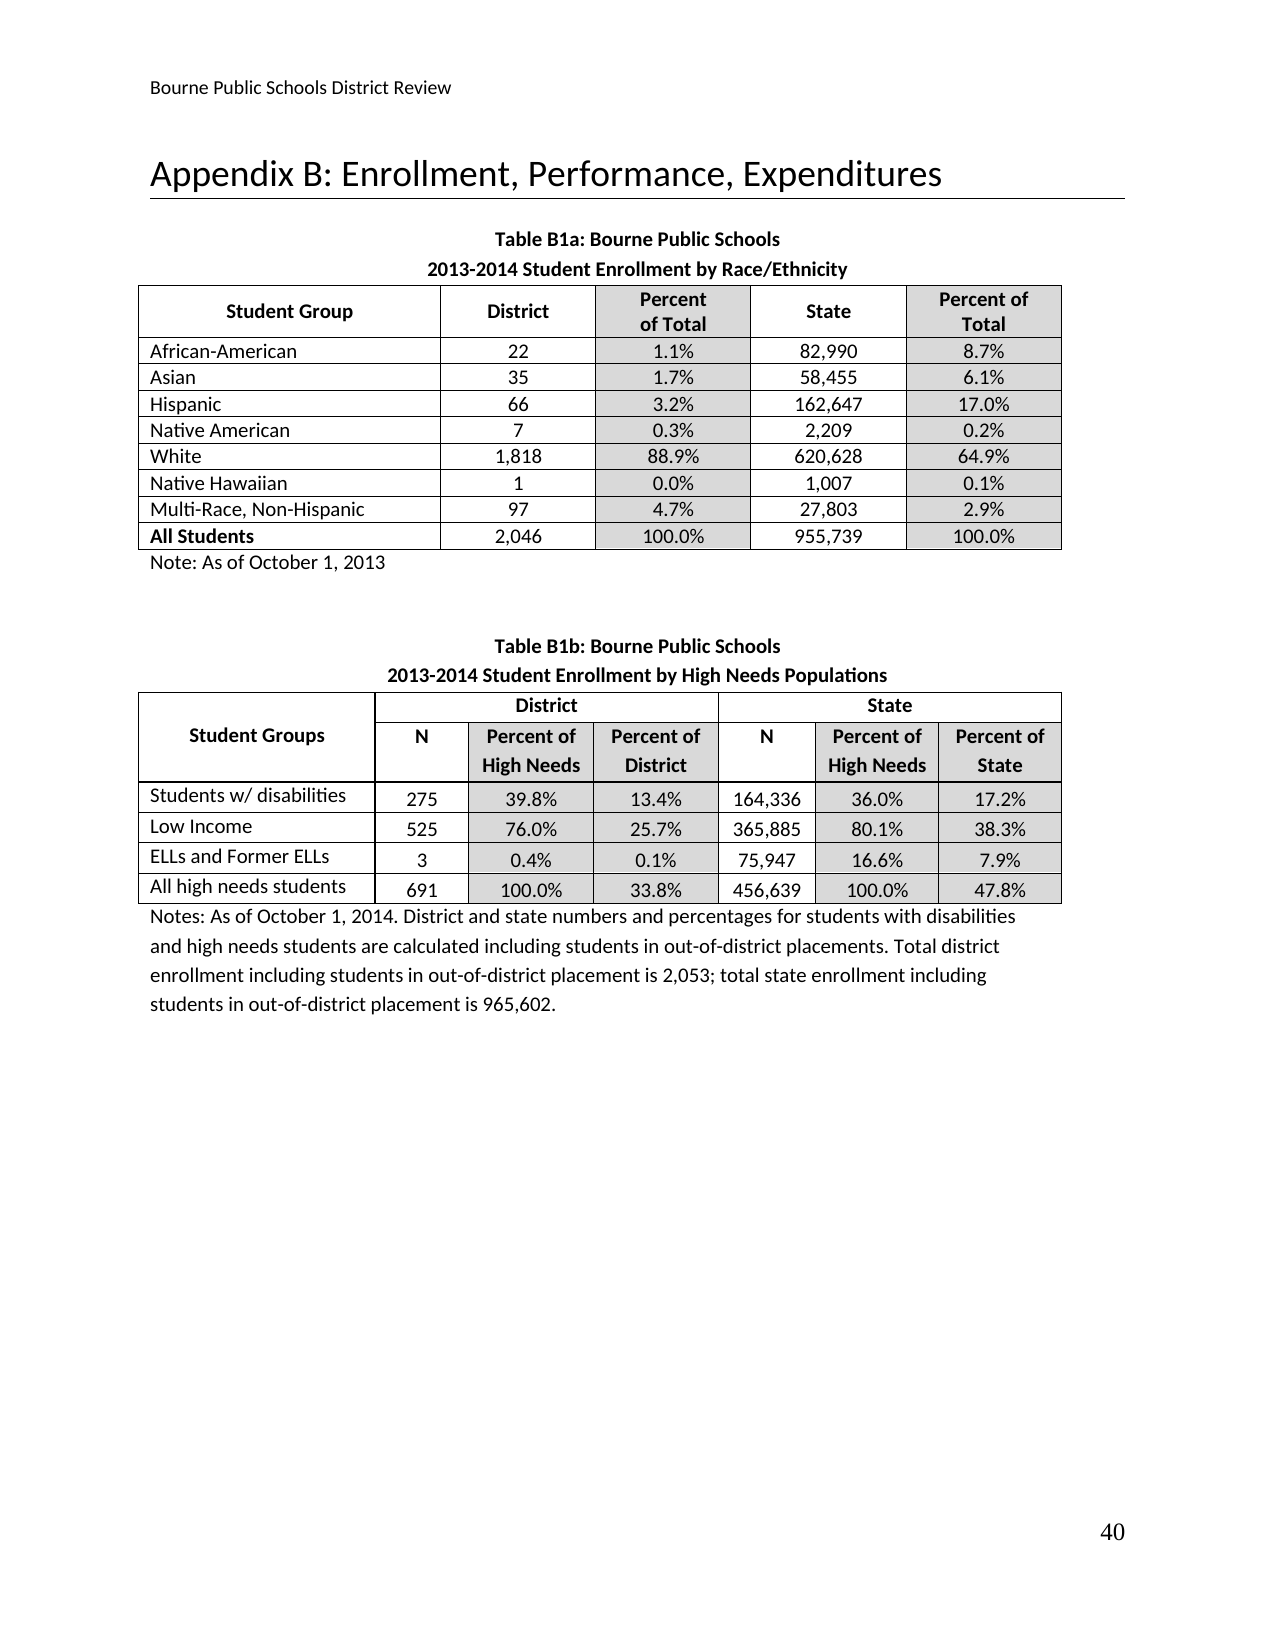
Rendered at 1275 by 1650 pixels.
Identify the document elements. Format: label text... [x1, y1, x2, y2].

table_cell 17.0% [907, 391, 1061, 416]
table_cell 27,803 [751, 497, 906, 522]
table_cell N [719, 723, 815, 781]
table_cell Hispanic [139, 391, 440, 416]
table_cell 365,885 [719, 813, 815, 842]
table_cell Percent of High Needs [469, 723, 593, 781]
table_cell 38.3% [939, 813, 1061, 842]
table_cell White [139, 444, 440, 469]
table_cell 0.2% [907, 417, 1061, 443]
table_cell 620,628 [751, 444, 906, 469]
table_cell All high needs students [139, 874, 374, 903]
table_cell 4.7% [596, 497, 750, 522]
table_header Percent of Total [907, 286, 1061, 337]
table_header District [376, 693, 718, 722]
table_cell 100.0% [469, 874, 593, 903]
table_cell 36.0% [816, 783, 938, 812]
table_cell 6.1% [907, 364, 1061, 390]
table_cell 1,007 [751, 470, 906, 496]
table_cell 100.0% [816, 874, 938, 903]
table_cell 456,639 [719, 874, 815, 903]
table_cell 0.4% [469, 843, 593, 872]
table_cell 955,739 [751, 523, 906, 548]
text 2013-2014 Student Enrollment by High Needs Populations [150, 662, 1125, 688]
table_cell 1.1% [596, 338, 750, 363]
table_header Student Groups [139, 693, 374, 781]
table_cell Native American [139, 417, 440, 443]
table_cell 88.9% [596, 444, 750, 469]
table_cell 58,455 [751, 364, 906, 390]
table_cell 75,947 [719, 843, 815, 872]
table_cell 35 [441, 364, 595, 390]
table_cell 3.2% [596, 391, 750, 416]
table_cell 64.9% [907, 444, 1061, 469]
table_header State [751, 286, 906, 337]
table_header Student Group [139, 286, 440, 337]
table_cell 3 [376, 843, 468, 872]
table_cell 162,647 [751, 391, 906, 416]
table_cell Asian [139, 364, 440, 390]
table_cell 33.8% [594, 874, 718, 903]
table_cell 100.0% [907, 523, 1061, 548]
table_cell Students w/ disabilities [139, 783, 374, 812]
table_cell 525 [376, 813, 468, 842]
table_cell Note: As of October 1, 2013 [139, 550, 1061, 575]
table_cell 1 [441, 470, 595, 496]
table_cell 25.7% [594, 813, 718, 842]
table_cell Notes: As of October 1, 2014. District and state numbers and percentages for students with disabilities and high needs students are calculated including students in out-of-district placements. Total district enrollment including students in out-of-district placement is 2,053; total state enrollment including students in out-of-district placement is 965,602. [139, 904, 1061, 1021]
table_cell 2,046 [441, 523, 595, 548]
table_cell 82,990 [751, 338, 906, 363]
table_cell 80.1% [816, 813, 938, 842]
table_cell 97 [441, 497, 595, 522]
table_cell 17.2% [939, 783, 1061, 812]
table_header State [719, 693, 1061, 722]
table_cell Low Income [139, 813, 374, 842]
text Table B1a: Bourne Public Schools [150, 227, 1125, 252]
table_cell 0.3% [596, 417, 750, 443]
table_cell N [376, 723, 468, 781]
table_cell 2.9% [907, 497, 1061, 522]
table_cell 76.0% [469, 813, 593, 842]
table_cell 13.4% [594, 783, 718, 812]
text 2013-2014 Student Enrollment by Race/Ethnicity [150, 256, 1125, 281]
table_cell 1,818 [441, 444, 595, 469]
table_cell 1.7% [596, 364, 750, 390]
table_cell 8.7% [907, 338, 1061, 363]
table_cell 16.6% [816, 843, 938, 872]
table_cell 0.1% [907, 470, 1061, 496]
table_cell 2,209 [751, 417, 906, 443]
table_cell 47.8% [939, 874, 1061, 903]
table_cell 39.8% [469, 783, 593, 812]
table_cell African-American [139, 338, 440, 363]
text Appendix B: Enrollment, Performance, Expenditures [150, 150, 1125, 198]
table_cell ELLs and Former ELLs [139, 843, 374, 872]
table_cell All Students [139, 523, 440, 548]
table_cell 7.9% [939, 843, 1061, 872]
table_cell 0.0% [596, 470, 750, 496]
table_cell 691 [376, 874, 468, 903]
table_cell 164,336 [719, 783, 815, 812]
table_cell Multi-Race, Non-Hispanic [139, 497, 440, 522]
table_cell Percent of High Needs [816, 723, 938, 781]
table_cell 0.1% [594, 843, 718, 872]
table_header Percent of Total [596, 286, 750, 337]
table_cell 66 [441, 391, 595, 416]
table_header District [441, 286, 595, 337]
table_cell Percent of District [594, 723, 718, 781]
table_cell 100.0% [596, 523, 750, 548]
table_cell 275 [376, 783, 468, 812]
table_cell Percent of State [939, 723, 1061, 781]
table_cell 22 [441, 338, 595, 363]
table_cell Native Hawaiian [139, 470, 440, 496]
table_cell 7 [441, 417, 595, 443]
text Table B1b: Bourne Public Schools [150, 633, 1125, 659]
